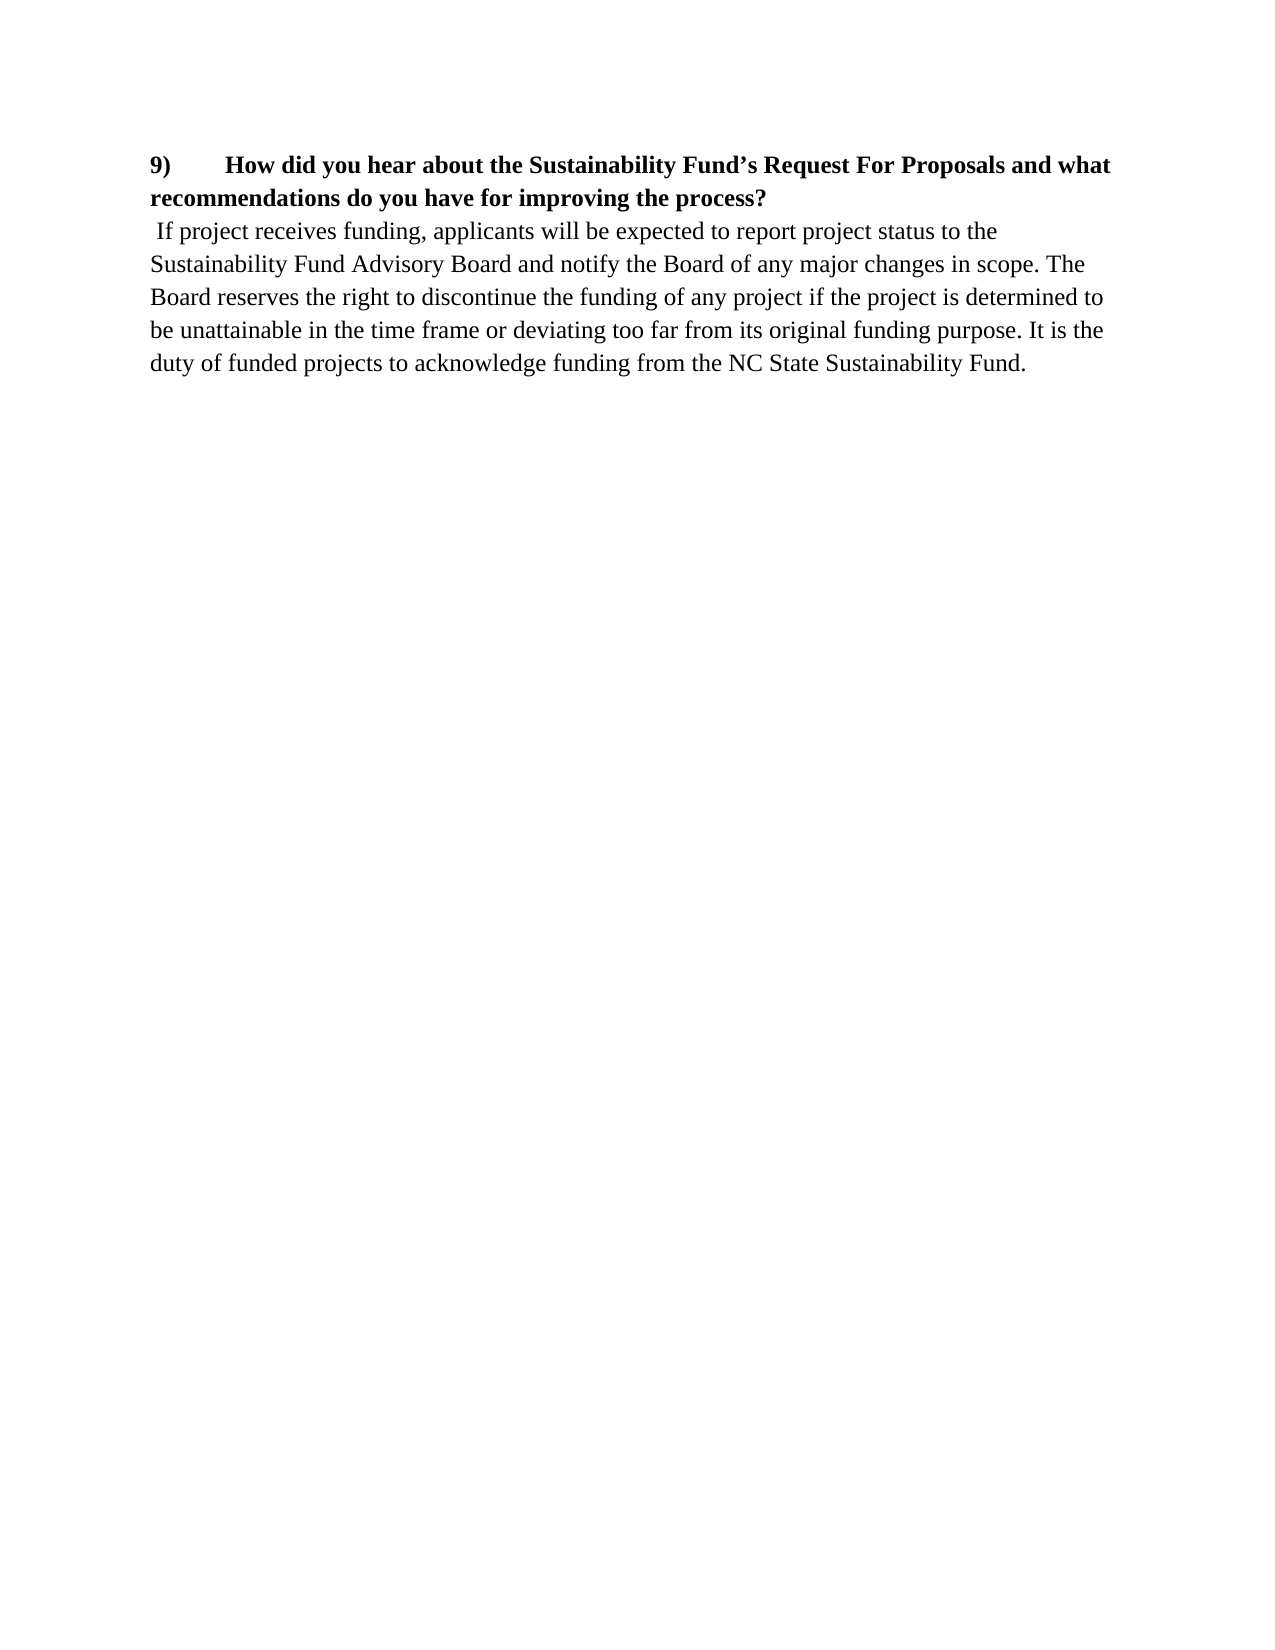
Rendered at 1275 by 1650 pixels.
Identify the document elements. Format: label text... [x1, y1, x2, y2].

text If project receives funding, applicants will be expected to report project status to the Sustainability Fund Advisory Board and notify the Board of any major changes in scope. The Board reserves the right to discontinue the funding of any project if the project is determined to be unattainable in the time frame or deviating too far from its original funding purpose. It is the duty of funded projects to acknowledge funding from the NC State Sustainability Fund. [150, 216, 1125, 377]
text 9) How did you hear about the Sustainability Fund’s Request For Proposals and what recommendations do you have for improving the process? [150, 150, 1125, 212]
